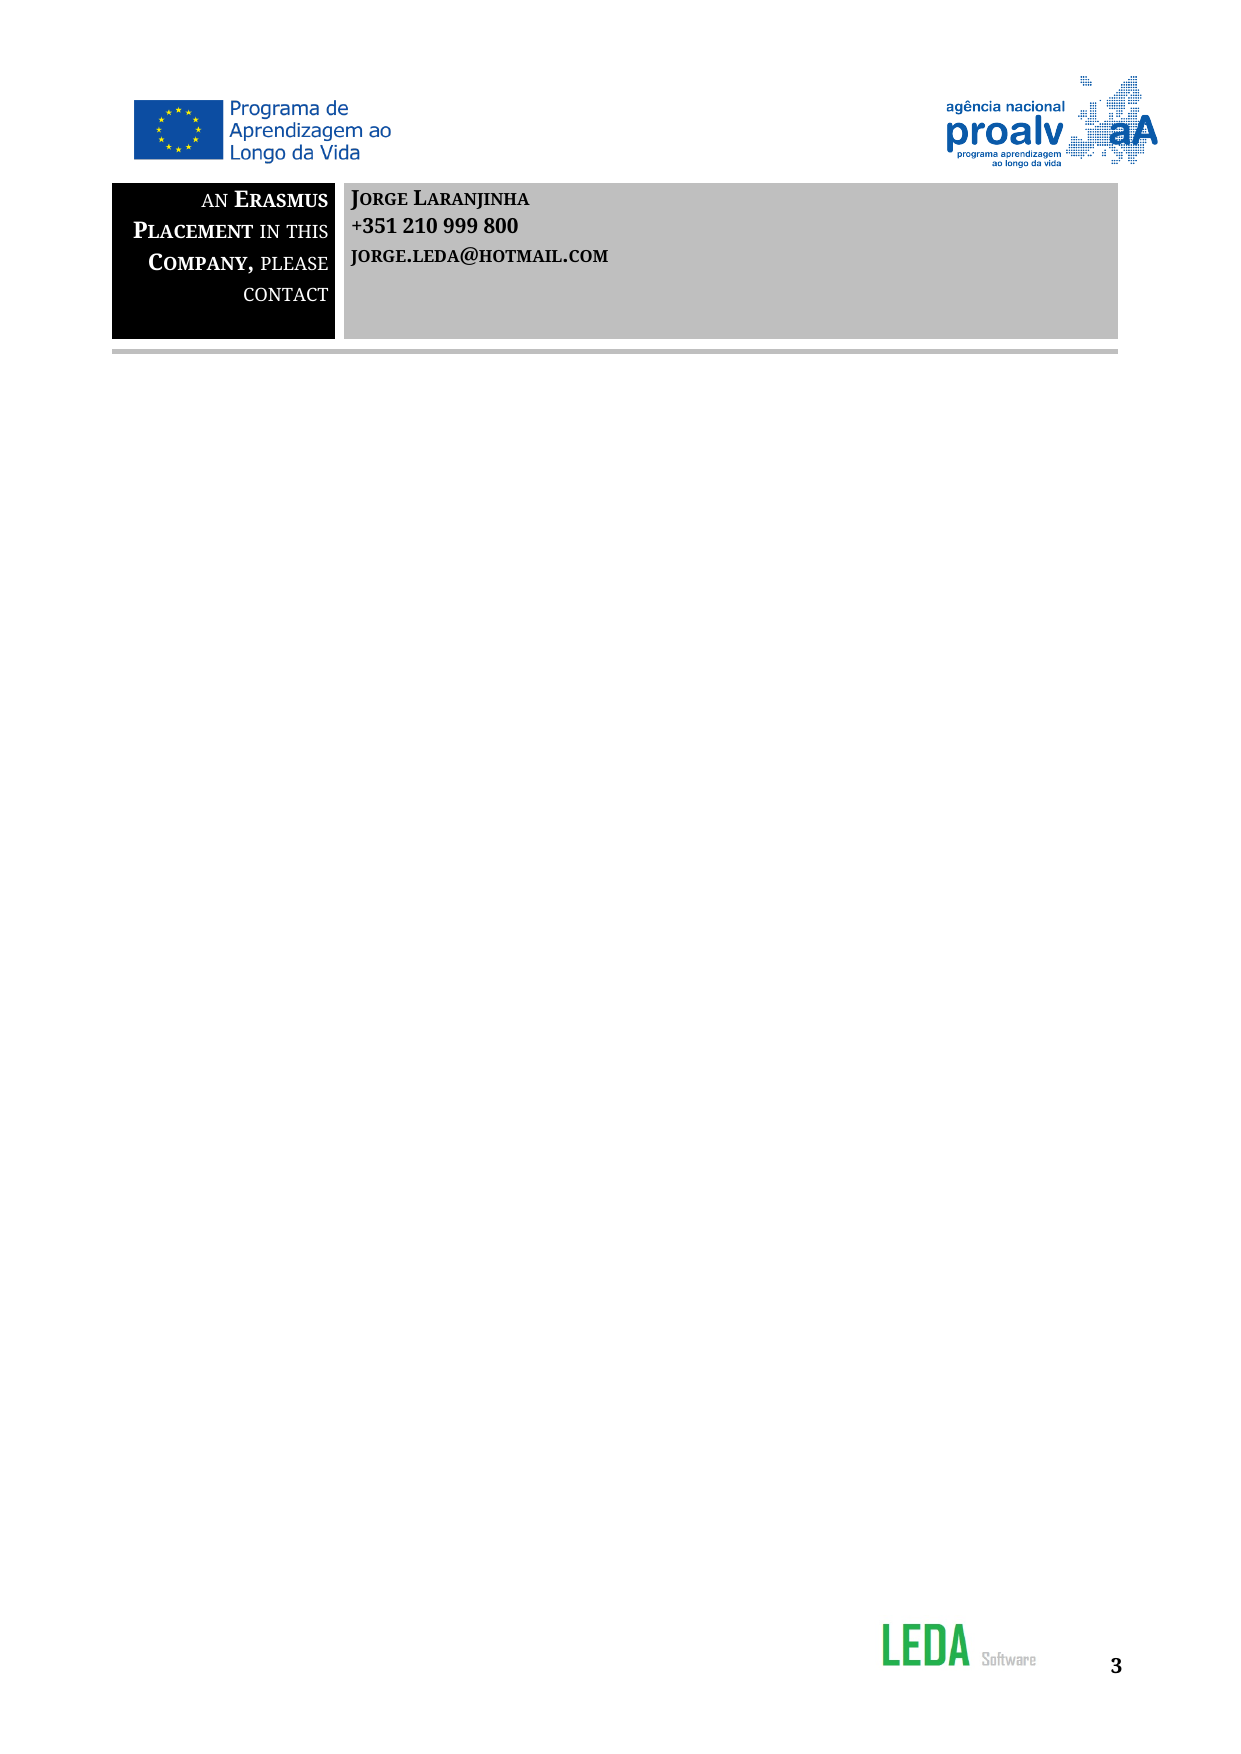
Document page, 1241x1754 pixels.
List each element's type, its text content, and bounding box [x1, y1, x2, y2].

picture [874, 1615, 1042, 1674]
picture [946, 76, 1158, 168]
table_cell [112, 349, 1118, 354]
table_cell If you want to do an Erasmus Placement in this Company, please contact [112, 183, 335, 339]
picture [126, 91, 447, 174]
table_cell Jorge Laranjinha +351 210 999 800 jorge.leda@hotmail.com [344, 183, 1118, 339]
